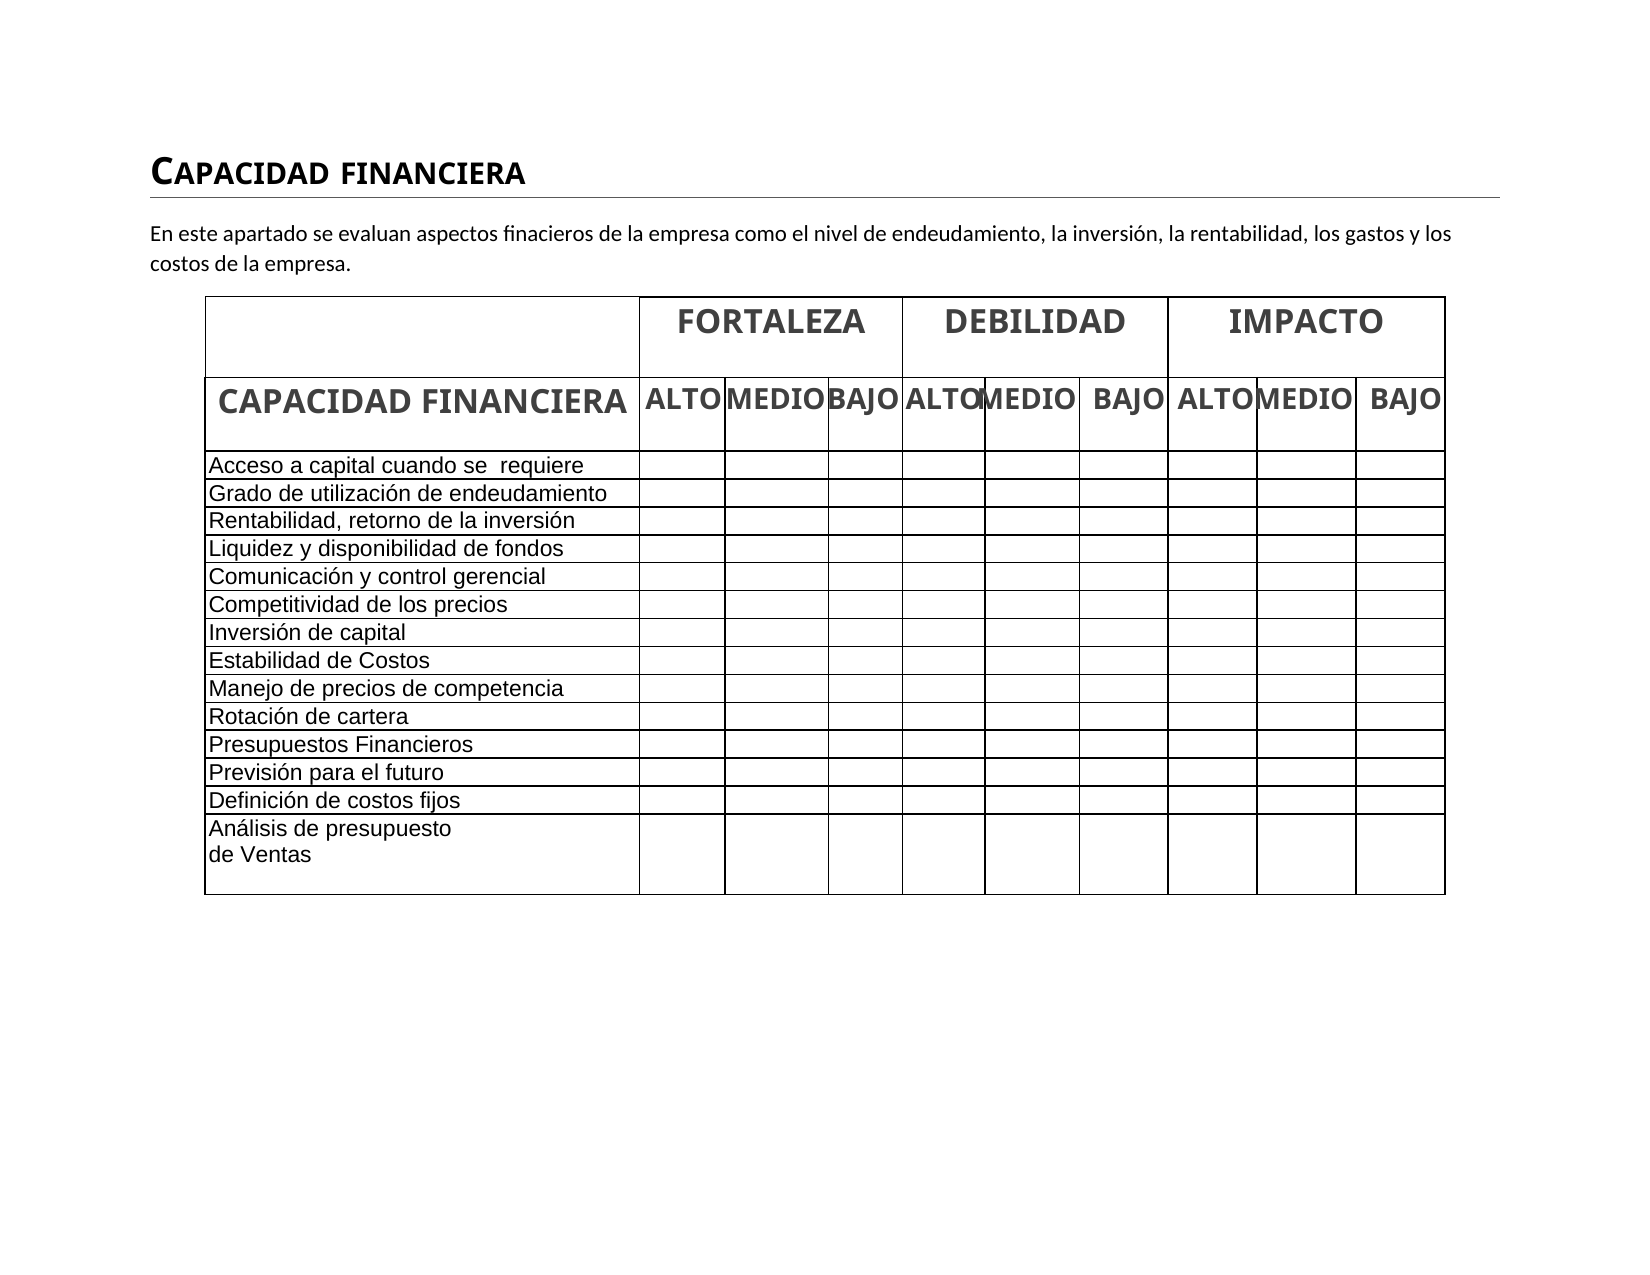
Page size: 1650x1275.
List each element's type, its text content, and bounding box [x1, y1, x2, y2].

table_cell Liquidez y disponibilidad de fondos [206, 536, 639, 562]
table_cell [640, 815, 724, 894]
table_cell [726, 452, 828, 478]
table_cell [1080, 815, 1167, 894]
table_cell [1357, 675, 1444, 701]
table_cell [1080, 619, 1167, 646]
table_cell [829, 536, 902, 562]
table_cell [640, 647, 724, 673]
table_cell BAJO [1080, 378, 1167, 450]
table_cell [1258, 731, 1355, 757]
table_cell [1169, 536, 1256, 562]
table_cell [986, 703, 1079, 729]
table_cell [726, 787, 828, 813]
table_cell Acceso a capital cuando se requiere [206, 452, 639, 478]
table_cell [1080, 703, 1167, 729]
table_cell [640, 563, 724, 590]
table_cell MEDIO [1258, 378, 1355, 450]
table_cell [640, 619, 724, 646]
table_cell [903, 591, 984, 618]
table_cell [986, 480, 1079, 506]
table_cell [829, 480, 902, 506]
table_cell ALTO [903, 378, 984, 450]
table_cell [726, 703, 828, 729]
table_cell Comunicación y control gerencial [206, 563, 639, 590]
table_header DEBILIDAD [903, 298, 1167, 377]
table_cell [986, 508, 1079, 534]
table_cell [1258, 675, 1355, 701]
table_cell [829, 815, 902, 894]
table_cell [1169, 452, 1256, 478]
table_cell [726, 815, 828, 894]
table_cell [1357, 703, 1444, 729]
table_header [206, 297, 639, 377]
table_cell [986, 815, 1079, 894]
table_cell [829, 675, 902, 701]
table_cell [1080, 563, 1167, 590]
table_cell BAJO [829, 378, 902, 450]
table_cell [986, 647, 1079, 673]
table_cell [1258, 703, 1355, 729]
table_cell [726, 508, 828, 534]
table_cell [829, 703, 902, 729]
table_cell [829, 731, 902, 757]
table_cell [903, 563, 984, 590]
table_cell [903, 619, 984, 646]
table_cell [986, 563, 1079, 590]
table_cell [903, 815, 984, 894]
table_cell [903, 759, 984, 785]
table_cell [1258, 452, 1355, 478]
table_cell Análisis de presupuesto de Ventas [206, 815, 639, 894]
table_cell [829, 591, 902, 618]
table_cell [1169, 563, 1256, 590]
table_cell [829, 452, 902, 478]
table_cell [986, 759, 1079, 785]
table_cell [986, 536, 1079, 562]
table_cell [1169, 591, 1256, 618]
table_cell [1169, 619, 1256, 646]
table_cell [1080, 452, 1167, 478]
table_cell MEDIO [986, 378, 1079, 450]
table_cell [640, 480, 724, 506]
table_cell [1357, 731, 1444, 757]
table_cell ALTO [640, 378, 724, 450]
table_cell [726, 591, 828, 618]
table_cell [1357, 759, 1444, 785]
table_cell ALTO [1169, 378, 1256, 450]
table_cell [640, 536, 724, 562]
table_cell [1357, 647, 1444, 673]
table_cell [726, 647, 828, 673]
table_cell [1258, 508, 1355, 534]
table_cell [1080, 480, 1167, 506]
table_cell [903, 508, 984, 534]
table_cell [640, 731, 724, 757]
table_cell [1357, 787, 1444, 813]
table_cell Rentabilidad, retorno de la inversión [206, 508, 639, 534]
table_cell [1169, 731, 1256, 757]
table_cell [726, 563, 828, 590]
table_cell [1258, 815, 1355, 894]
table_cell MEDIO [726, 378, 828, 450]
table_cell [1080, 731, 1167, 757]
table_cell [640, 452, 724, 478]
table_cell [640, 508, 724, 534]
table_cell [903, 703, 984, 729]
table_cell [1080, 759, 1167, 785]
table_header FORTALEZA [640, 298, 902, 377]
table_cell [1357, 591, 1444, 618]
table_cell [726, 480, 828, 506]
table_cell [1080, 787, 1167, 813]
table_cell [1080, 591, 1167, 618]
table_cell [1169, 480, 1256, 506]
table_cell [1357, 480, 1444, 506]
table_cell [640, 675, 724, 701]
table_cell [1258, 563, 1355, 590]
table_cell [640, 703, 724, 729]
table_cell [986, 675, 1079, 701]
table_cell [726, 536, 828, 562]
table_cell [640, 759, 724, 785]
table_cell Presupuestos Financieros [206, 731, 639, 757]
table_header IMPACTO [1169, 298, 1444, 377]
table_cell [1258, 619, 1355, 646]
table_cell [1357, 508, 1444, 534]
table_cell [726, 619, 828, 646]
table_cell [1258, 536, 1355, 562]
table_cell [726, 675, 828, 701]
table_cell [986, 731, 1079, 757]
table_cell [903, 787, 984, 813]
table_cell [829, 563, 902, 590]
table_cell [829, 759, 902, 785]
text En este apartado se evaluan aspectos finacieros de la empresa como el nivel de endeudamiento, la inversión, la rentabilidad, los gastos y los costos de la empresa. [150, 219, 1500, 277]
table_cell [986, 452, 1079, 478]
table_cell [903, 675, 984, 701]
table_cell [1258, 647, 1355, 673]
table_cell [1357, 563, 1444, 590]
table_cell [1169, 675, 1256, 701]
table_cell [1169, 759, 1256, 785]
table_cell Competitividad de los precios [206, 591, 639, 618]
table_cell Estabilidad de Costos [206, 647, 639, 673]
table_cell [1080, 536, 1167, 562]
table_cell [1080, 508, 1167, 534]
table_cell [903, 647, 984, 673]
table_cell [1258, 759, 1355, 785]
subtitle Capacidad financiera [150, 144, 1500, 197]
table_cell [986, 619, 1079, 646]
table_cell [726, 731, 828, 757]
table_cell Manejo de precios de competencia [206, 675, 639, 701]
table_cell [1169, 787, 1256, 813]
table_cell [1169, 647, 1256, 673]
table_cell [829, 647, 902, 673]
table_cell [640, 591, 724, 618]
table_cell [1080, 647, 1167, 673]
table_cell [640, 787, 724, 813]
table_cell Rotación de cartera [206, 703, 639, 729]
table_cell [1169, 703, 1256, 729]
table_cell CAPACIDAD FINANCIERA [206, 378, 639, 450]
table_cell [726, 759, 828, 785]
table_cell [1357, 536, 1444, 562]
table_cell [1357, 619, 1444, 646]
table_cell [1169, 508, 1256, 534]
table_cell [1080, 675, 1167, 701]
table_cell Grado de utilización de endeudamiento [206, 480, 639, 506]
table_cell [1258, 591, 1355, 618]
table_cell Inversión de capital [206, 619, 639, 646]
table_cell BAJO [1357, 378, 1444, 450]
table_cell [829, 787, 902, 813]
table_cell [1258, 787, 1355, 813]
table_cell [903, 480, 984, 506]
table_cell [986, 591, 1079, 618]
table_cell [903, 731, 984, 757]
table_cell [903, 536, 984, 562]
table_cell [1357, 452, 1444, 478]
table_cell [1357, 815, 1444, 894]
table_cell [1258, 480, 1355, 506]
table_cell Definición de costos fijos [206, 787, 639, 813]
table_cell [829, 619, 902, 646]
table_cell [903, 452, 984, 478]
table_cell [1169, 815, 1256, 894]
table_cell Previsión para el futuro [206, 759, 639, 785]
table_cell [986, 787, 1079, 813]
table_cell [829, 508, 902, 534]
